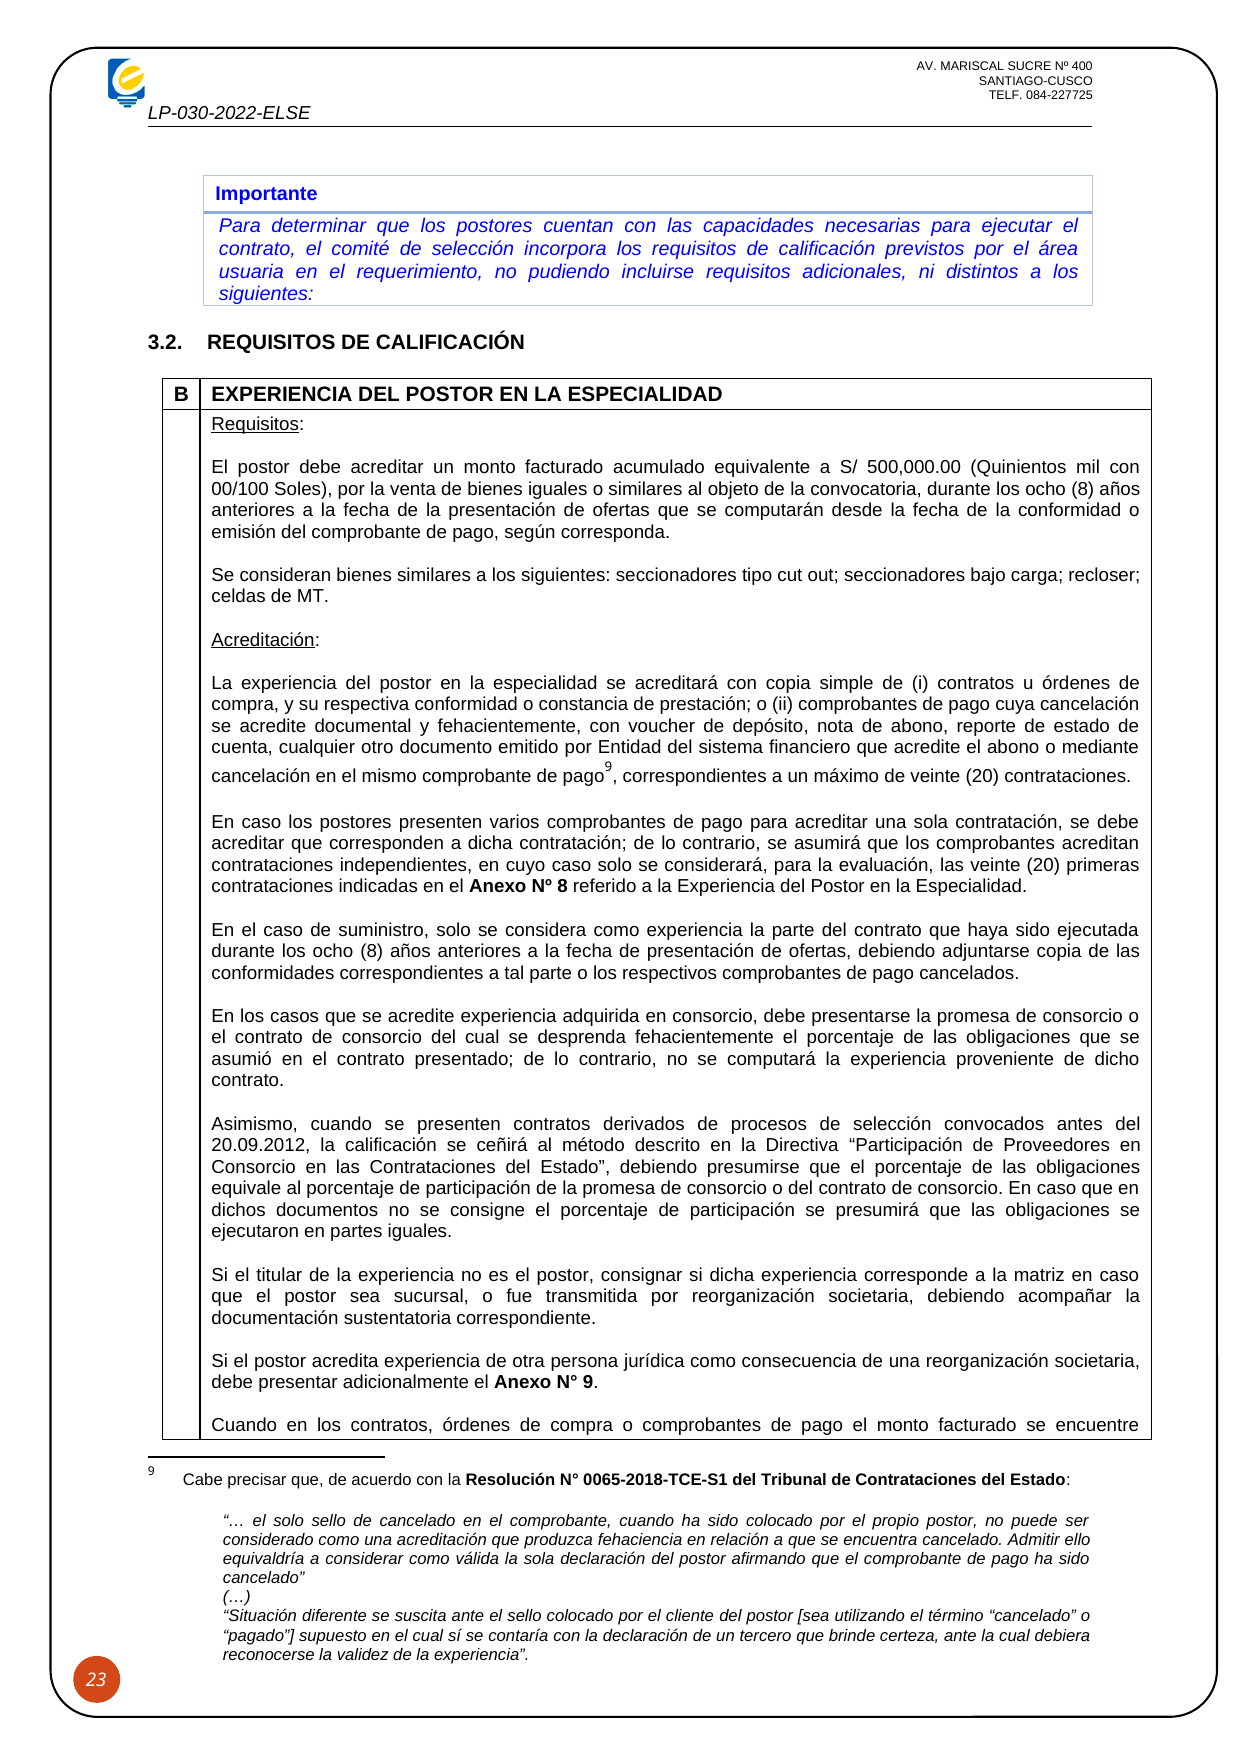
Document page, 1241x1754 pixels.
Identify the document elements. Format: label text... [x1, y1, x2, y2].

picture [104, 56, 149, 111]
table_header EXPERIENCIA DEL POSTOR EN LA ESPECIALIDAD [201, 379, 1151, 409]
table_header Importante [204, 176, 1092, 211]
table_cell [201, 410, 1151, 1439]
table_cell Para determinar que los postores cuentan con las capacidades necesarias para ejecutar el contrato, el comité de selección incorpora los requisitos de calificación previstos por el área usuaria en el requerimiento, no pudiendo incluirse requisitos adicionales, ni distintos a los siguientes: [204, 214, 1092, 305]
table_cell [163, 410, 199, 1439]
table_header B [163, 379, 199, 409]
list REQUISITOS DE CALIFICACIÓN [148, 330, 1092, 354]
